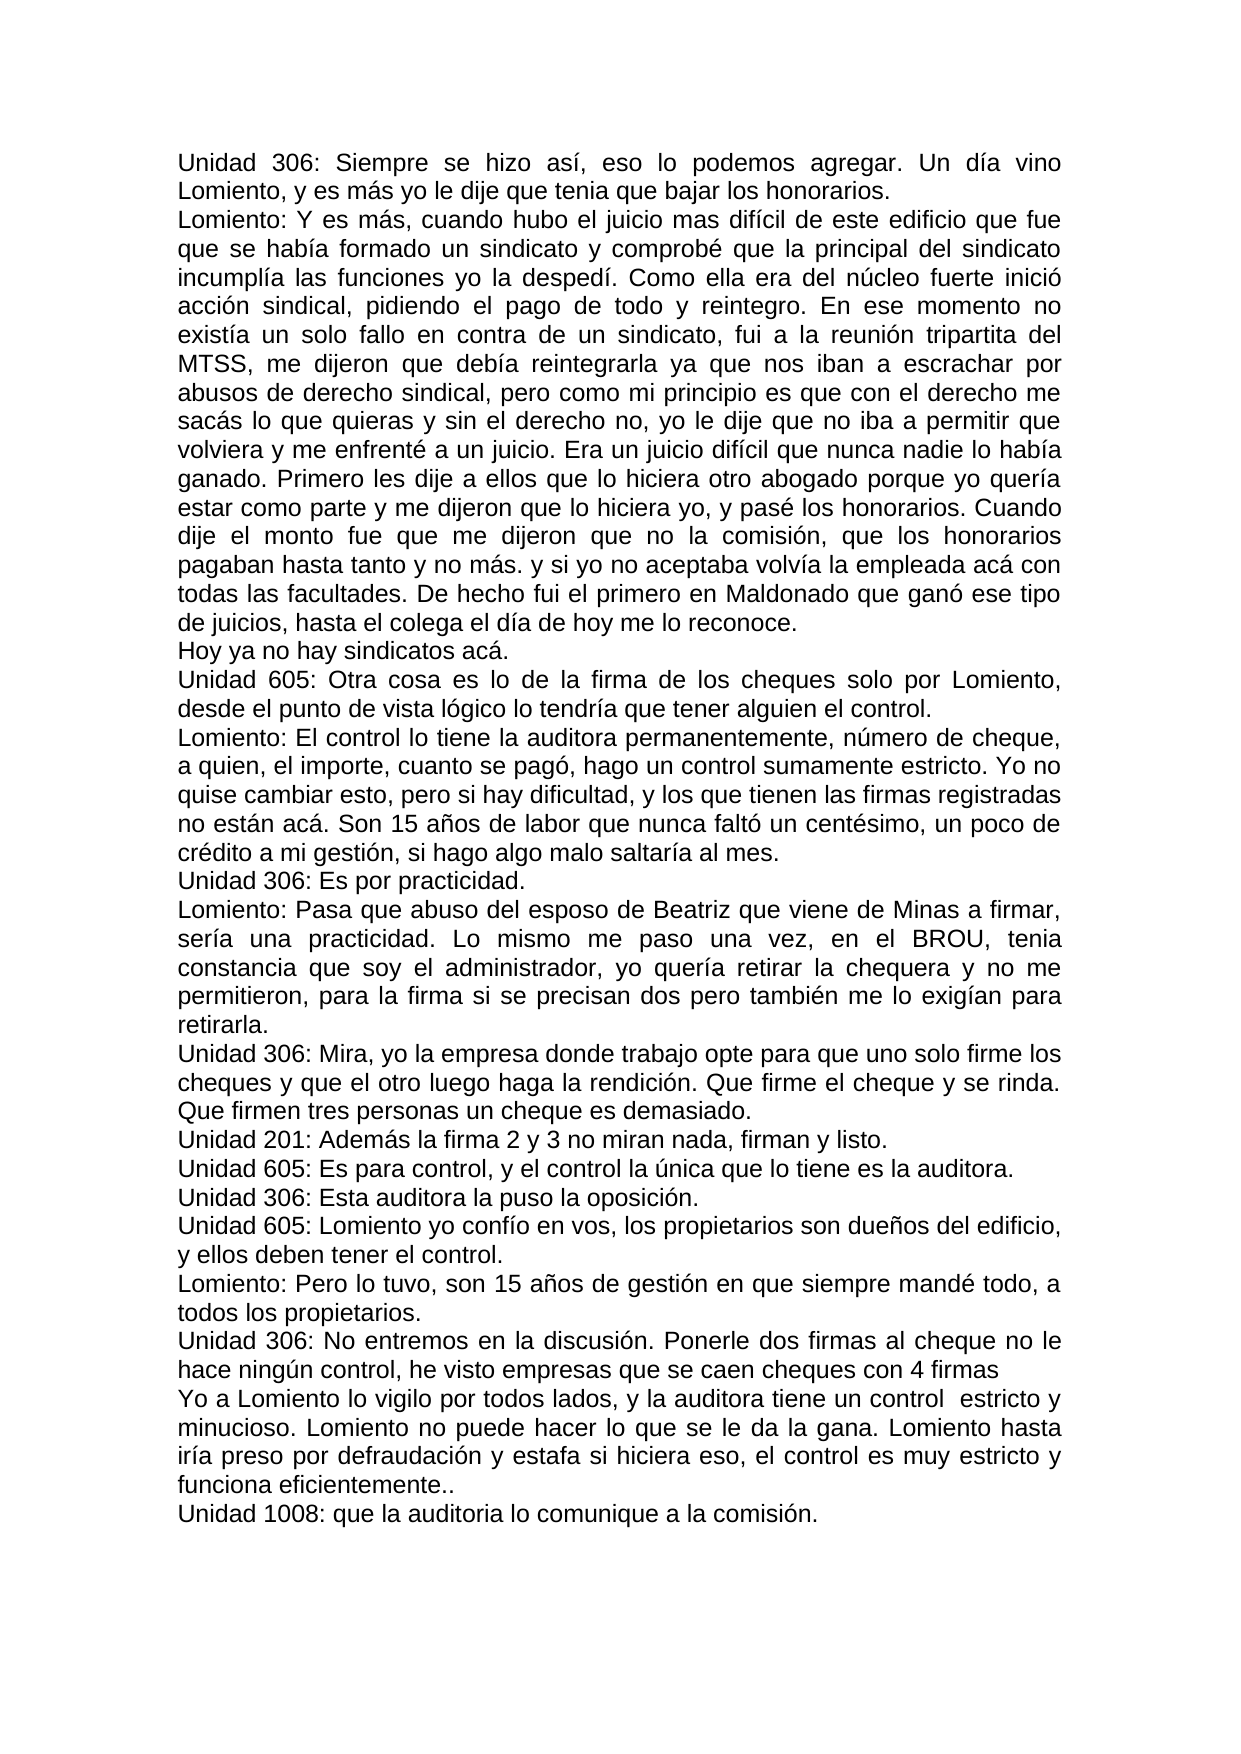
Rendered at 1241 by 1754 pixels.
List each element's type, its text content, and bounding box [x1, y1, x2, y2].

text Unidad 605: Otra cosa es lo de la firma de los cheques solo por Lomiento, desde el punto de vista lógico lo tendría que tener alguien el control. [177, 665, 1063, 723]
text Unidad 201: Además la firma 2 y 3 no miran nada, firman y listo. [177, 1125, 1063, 1154]
text Unidad 605: Lomiento yo confío en vos, los propietarios son dueños del edificio, y ellos deben tener el control. [177, 1211, 1063, 1269]
text Lomiento: Pero lo tuvo, son 15 años de gestión en que siempre mandé todo, a todos los propietarios. [177, 1269, 1063, 1326]
text Lomiento: Pasa que abuso del esposo de Beatriz que viene de Minas a firmar, sería una practicidad. Lo mismo me paso una vez, en el BROU, tenia constancia que soy el administrador, yo quería retirar la chequera y no me permitieron, para la firma si se precisan dos pero también me lo exigían para retirarla. [177, 895, 1063, 1039]
text Lomiento: Y es más, cuando hubo el juicio mas difícil de este edificio que fue que se había formado un sindicato y comprobé que la principal del sindicato incumplía las funciones yo la despedí. Como ella era del núcleo fuerte inició acción sindical, pidiendo el pago de todo y reintegro. En ese momento no existía un solo fallo en contra de un sindicato, fui a la reunión tripartita del MTSS, me dijeron que debía reintegrarla ya que nos iban a escrachar por abusos de derecho sindical, pero como mi principio es que con el derecho me sacás lo que quieras y sin el derecho no, yo le dije que no iba a permitir que volviera y me enfrenté a un juicio. Era un juicio difícil que nunca nadie lo había ganado. Primero les dije a ellos que lo hiciera otro abogado porque yo quería estar como parte y me dijeron que lo hiciera yo, y pasé los honorarios. Cuando dije el monto fue que me dijeron que no la comisión, que los honorarios pagaban hasta tanto y no más. y si yo no aceptaba volvía la empleada acá con todas las facultades. De hecho fui el primero en Maldonado que ganó ese tipo de juicios, hasta el colega el día de hoy me lo reconoce. [177, 205, 1063, 636]
text Unidad 306: Mira, yo la empresa donde trabajo opte para que uno solo firme los cheques y que el otro luego haga la rendición. Que firme el cheque y se rinda. Que firmen tres personas un cheque es demasiado. [177, 1039, 1063, 1125]
text Hoy ya no hay sindicatos acá. [177, 636, 1063, 665]
text Unidad 1008: que la auditoria lo comunique a la comisión. [177, 1499, 1063, 1528]
text Unidad 605: Es para control, y el control la única que lo tiene es la auditora. [177, 1154, 1063, 1183]
text Unidad 306: Esta auditora la puso la oposición. [177, 1183, 1063, 1211]
text Yo a Lomiento lo vigilo por todos lados, y la auditora tiene un control estricto y minucioso. Lomiento no puede hacer lo que se le da la gana. Lomiento hasta iría preso por defraudación y estafa si hiciera eso, el control es muy estricto y funciona eficientemente.. [177, 1384, 1063, 1499]
text Unidad 306: No entremos en la discusión. Ponerle dos firmas al cheque no le hace ningún control, he visto empresas que se caen cheques con 4 firmas [177, 1326, 1063, 1384]
text Lomiento: El control lo tiene la auditora permanentemente, número de cheque, a quien, el importe, cuanto se pagó, hago un control sumamente estricto. Yo no quise cambiar esto, pero si hay dificultad, y los que tienen las firmas registradas no están acá. Son 15 años de labor que nunca faltó un centésimo, un poco de crédito a mi gestión, si hago algo malo saltaría al mes. [177, 723, 1063, 866]
text Unidad 306: Siempre se hizo así, eso lo podemos agregar. Un día vino Lomiento, y es más yo le dije que tenia que bajar los honorarios. [177, 148, 1063, 205]
text Unidad 306: Es por practicidad. [177, 866, 1063, 895]
